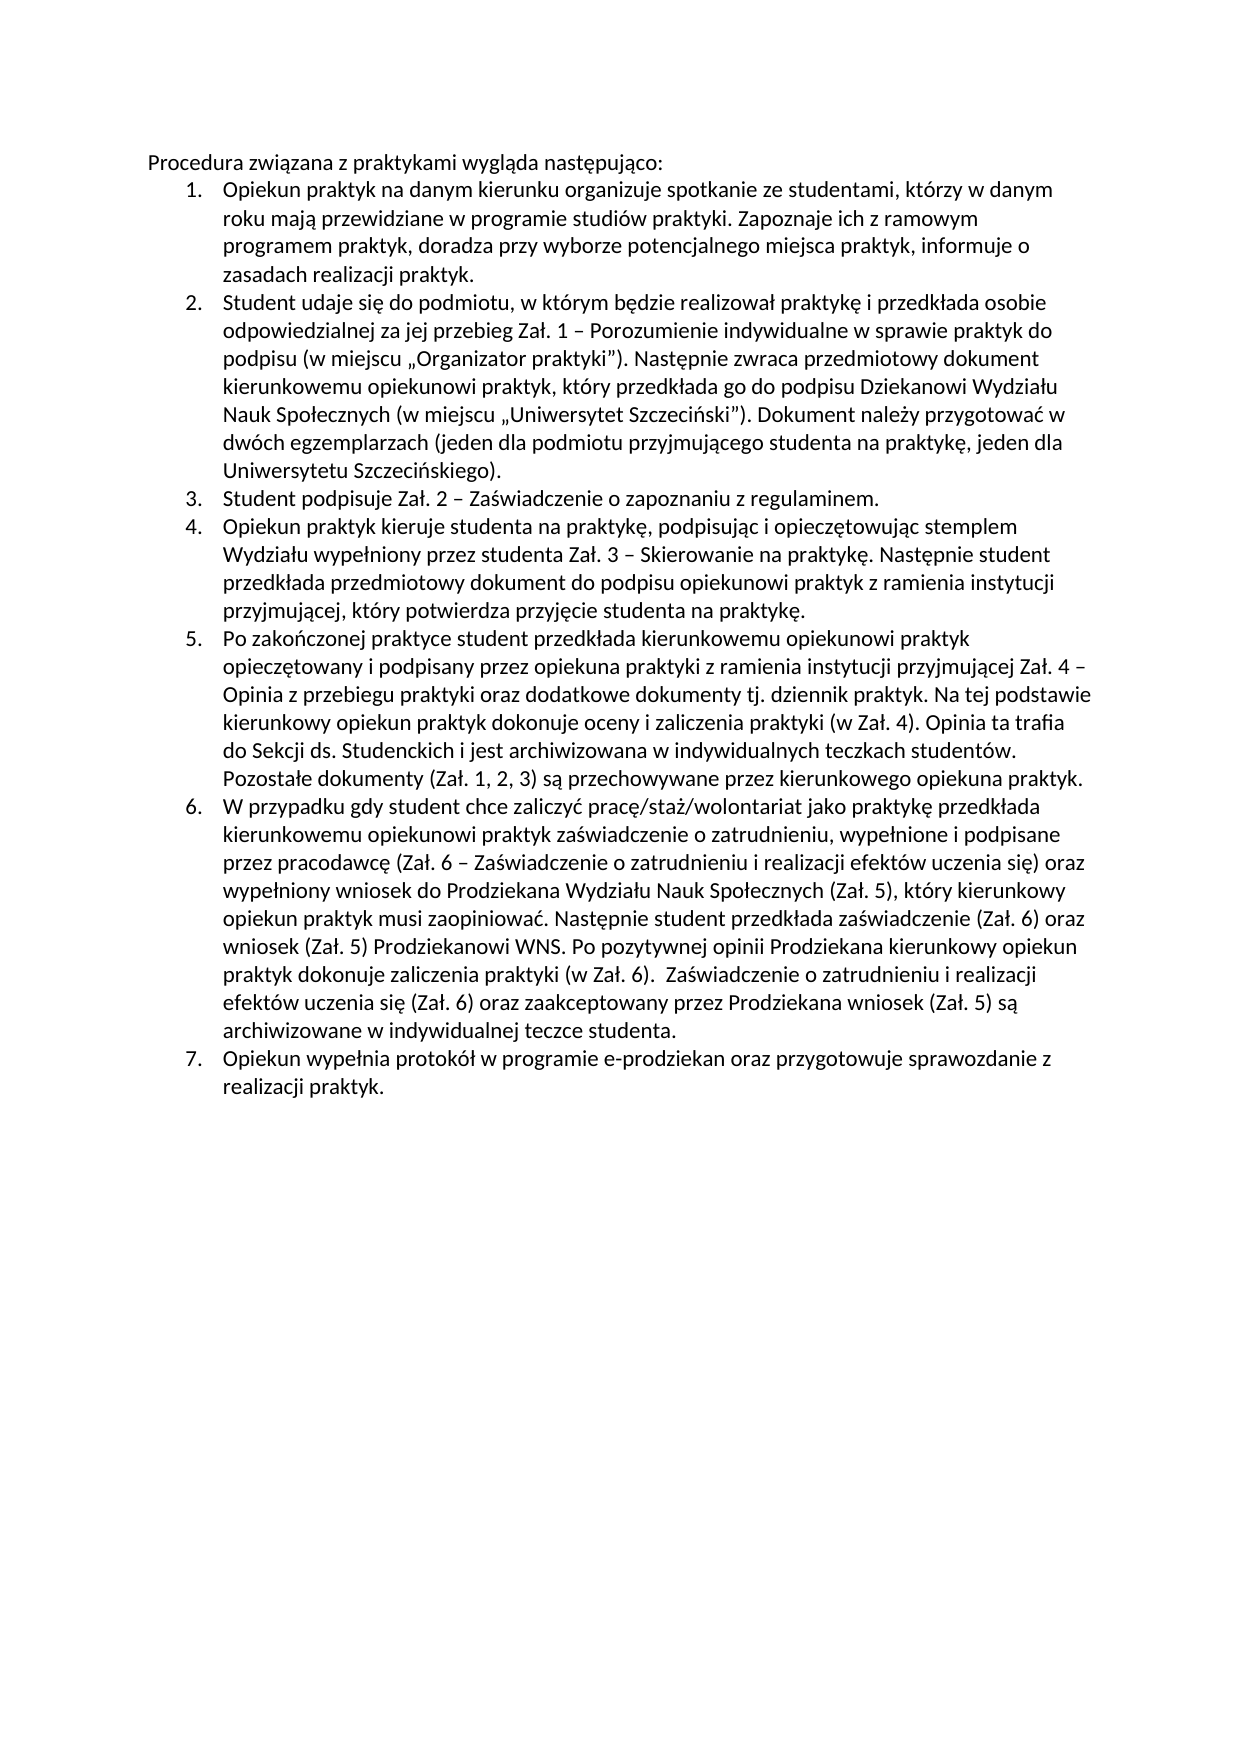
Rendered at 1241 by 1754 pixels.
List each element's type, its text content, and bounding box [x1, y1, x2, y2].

list Opiekun praktyk kieruje studenta na praktykę, podpisując i opieczętowując stemplem Wydziału wypełniony przez studenta Zał. 3 – Skierowanie na praktykę. Następnie student przedkłada przedmiotowy dokument do podpisu opiekunowi praktyk z ramienia instytucji przyjmującej, który potwierdza przyjęcie studenta na praktykę. [185, 512, 1093, 624]
list Opiekun praktyk na danym kierunku organizuje spotkanie ze studentami, którzy w danym roku mają przewidziane w programie studiów praktyki. Zapoznaje ich z ramowym programem praktyk, doradza przy wyborze potencjalnego miejsca praktyk, informuje o zasadach realizacji praktyk. [185, 176, 1093, 288]
list Student udaje się do podmiotu, w którym będzie realizował praktykę i przedkłada osobie odpowiedzialnej za jej przebieg Zał. 1 – Porozumienie indywidualne w sprawie praktyk do podpisu (w miejscu „Organizator praktyki”). Następnie zwraca przedmiotowy dokument kierunkowemu opiekunowi praktyk, który przedkłada go do podpisu Dziekanowi Wydziału Nauk Społecznych (w miejscu „Uniwersytet Szczeciński”). Dokument należy przygotować w dwóch egzemplarzach (jeden dla podmiotu przyjmującego studenta na praktykę, jeden dla Uniwersytetu Szczecińskiego). [185, 288, 1093, 484]
list Po zakończonej praktyce student przedkłada kierunkowemu opiekunowi praktyk opieczętowany i podpisany przez opiekuna praktyki z ramienia instytucji przyjmującej Zał. 4 – Opinia z przebiegu praktyki oraz dodatkowe dokumenty tj. dziennik praktyk. Na tej podstawie kierunkowy opiekun praktyk dokonuje oceny i zaliczenia praktyki (w Zał. 4). Opinia ta trafia do Sekcji ds. Studenckich i jest archiwizowana w indywidualnych teczkach studentów. Pozostałe dokumenty (Zał. 1, 2, 3) są przechowywane przez kierunkowego opiekuna praktyk. [185, 624, 1093, 792]
list Opiekun wypełnia protokół w programie e-prodziekan oraz przygotowuje sprawozdanie z realizacji praktyk. [185, 1044, 1093, 1100]
list Student podpisuje Zał. 2 – Zaświadczenie o zapoznaniu z regulaminem. [185, 484, 1093, 512]
text Procedura związana z praktykami wygląda następująco: [148, 148, 1093, 176]
list W przypadku gdy student chce zaliczyć pracę/staż/wolontariat jako praktykę przedkłada kierunkowemu opiekunowi praktyk zaświadczenie o zatrudnieniu, wypełnione i podpisane przez pracodawcę (Zał. 6 – Zaświadczenie o zatrudnieniu i realizacji efektów uczenia się) oraz wypełniony wniosek do Prodziekana Wydziału Nauk Społecznych (Zał. 5), który kierunkowy opiekun praktyk musi zaopiniować. Następnie student przedkłada zaświadczenie (Zał. 6) oraz wniosek (Zał. 5) Prodziekanowi WNS. Po pozytywnej opinii Prodziekana kierunkowy opiekun praktyk dokonuje zaliczenia praktyki (w Zał. 6). Zaświadczenie o zatrudnieniu i realizacji efektów uczenia się (Zał. 6) oraz zaakceptowany przez Prodziekana wniosek (Zał. 5) są archiwizowane w indywidualnej teczce studenta. [185, 792, 1093, 1044]
